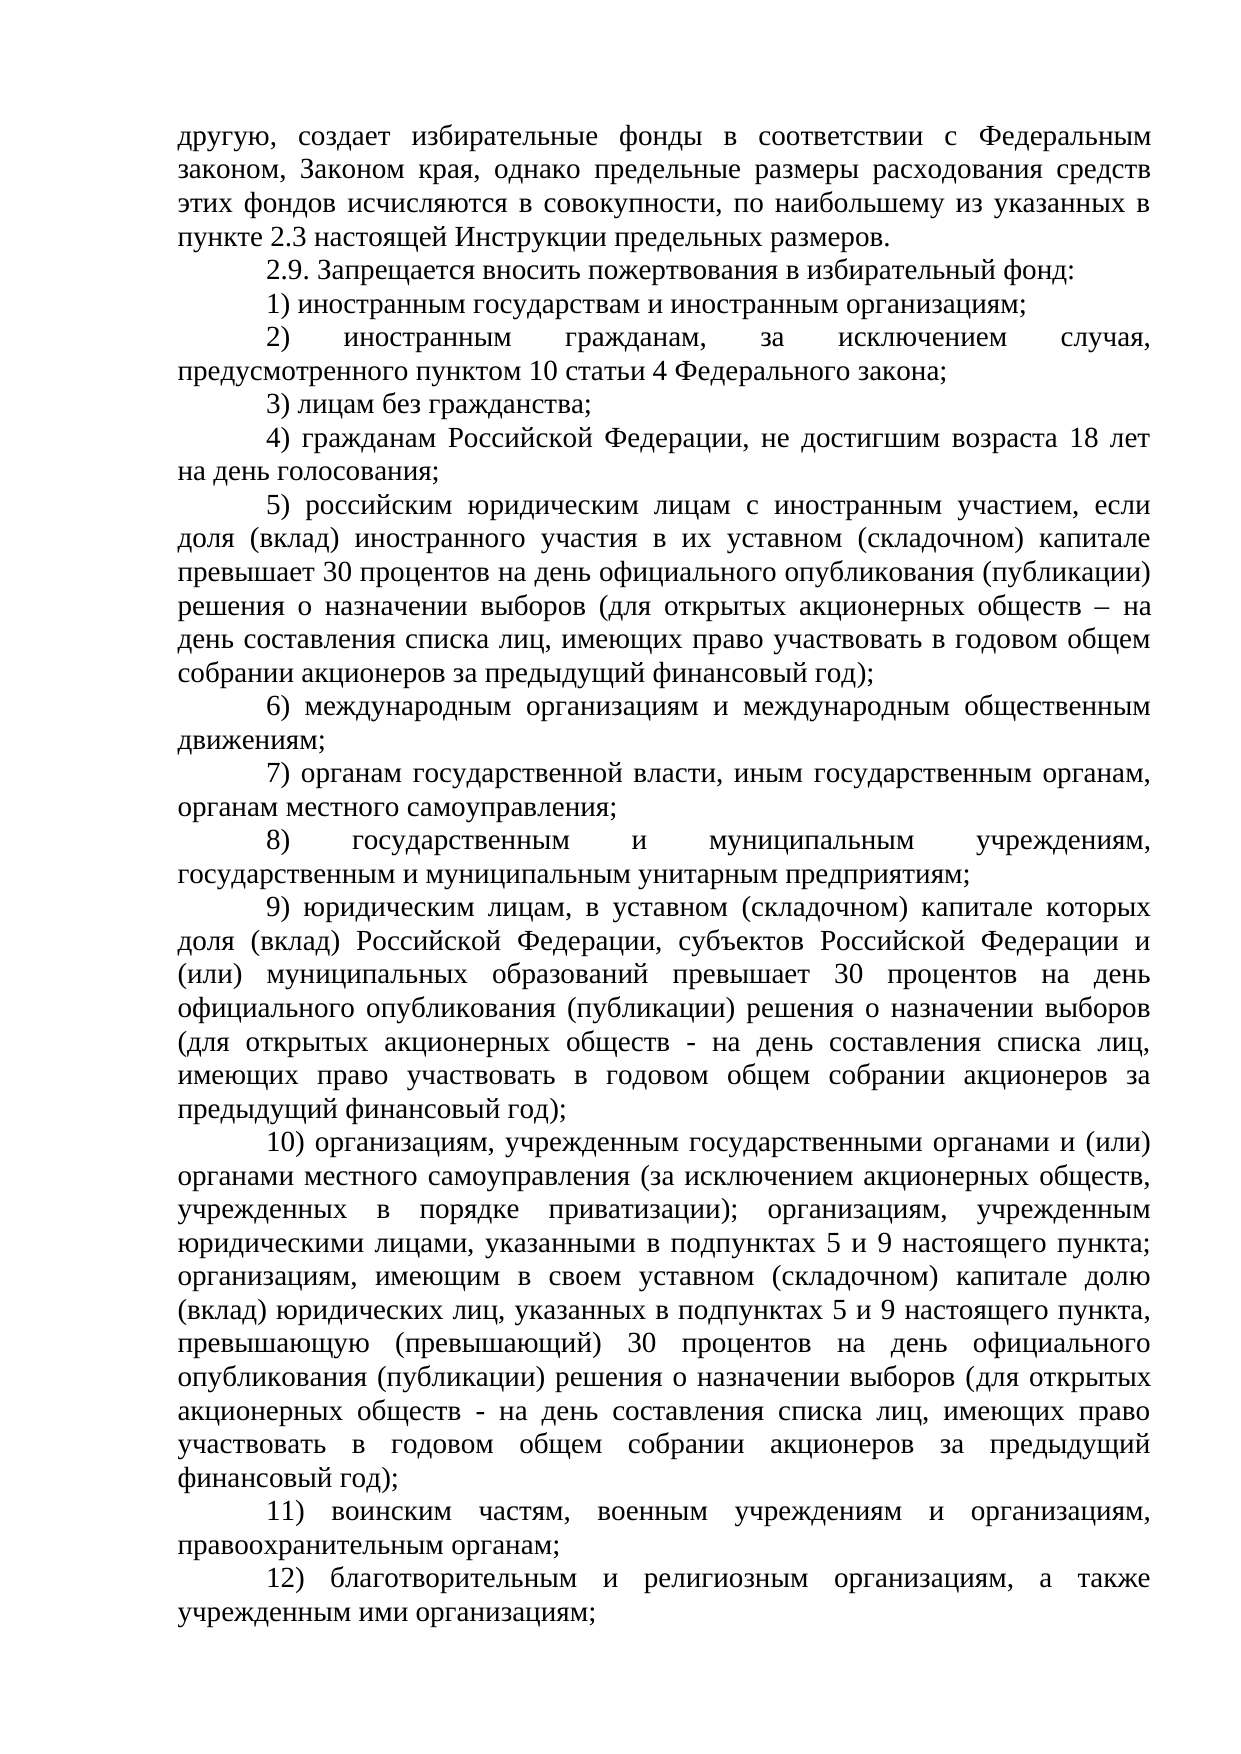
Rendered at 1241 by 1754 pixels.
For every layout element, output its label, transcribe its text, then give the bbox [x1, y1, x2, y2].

text 10) организациям, учрежденным государственными органами и (или) органами местного самоуправления (за исключением акционерных обществ, учрежденных в порядке приватизации); организациям, учрежденным юридическими лицами, указанными в подпунктах 5 и 9 настоящего пункта; организациям, имеющим в своем уставном (складочном) капитале долю (вклад) юридических лиц, указанных в подпунктах 5 и 9 настоящего пункта, превышающую (превышающий) 30 процентов на день официального опубликования (публикации) решения о назначении выборов (для открытых акционерных обществ - на день составления списка лиц, имеющих право участвовать в годовом общем собрании акционеров за предыдущий финансовый год); [177, 1124, 1152, 1493]
text 8) государственным и муниципальным учреждениям, государственным и муниципальным унитарным предприятиям; [177, 822, 1152, 889]
text 3) лицам без гражданства; [177, 386, 1152, 420]
text 2) иностранным гражданам, за исключением случая, предусмотренного пунктом 10 статьи 4 Федерального закона; [177, 319, 1152, 386]
text 4) гражданам Российской Федерации, не достигшим возраста 18 лет на день голосования; [177, 420, 1152, 487]
text 2.9. Запрещается вносить пожертвования в избирательный фонд: [177, 252, 1152, 286]
text 11) воинским частям, военным учреждениям и организациям, правоохранительным органам; [177, 1493, 1152, 1560]
text 6) международным организациям и международным общественным движениям; [177, 688, 1152, 755]
text 1) иностранным государствам и иностранным организациям; [177, 286, 1152, 319]
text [177, 118, 1152, 252]
text 5) российским юридическим лицам с иностранным участием, если доля (вклад) иностранного участия в их уставном (складочном) капитале превышает 30 процентов на день официального опубликования (публикации) решения о назначении выборов (для открытых акционерных обществ – на день составления списка лиц, имеющих право участвовать в годовом общем собрании акционеров за предыдущий финансовый год); [177, 487, 1152, 688]
text 7) органам государственной власти, иным государственным органам, органам местного самоуправления; [177, 755, 1152, 822]
text 9) юридическим лицам, в уставном (складочном) капитале которых доля (вклад) Российской Федерации, субъектов Российской Федерации и (или) муниципальных образований превышает 30 процентов на день официального опубликования (публикации) решения о назначении выборов (для открытых акционерных обществ - на день составления списка лиц, имеющих право участвовать в годовом общем собрании акционеров за предыдущий финансовый год); [177, 889, 1152, 1124]
text 12) благотворительным и религиозным организациям, а также учрежденным ими организациям; [177, 1560, 1152, 1627]
